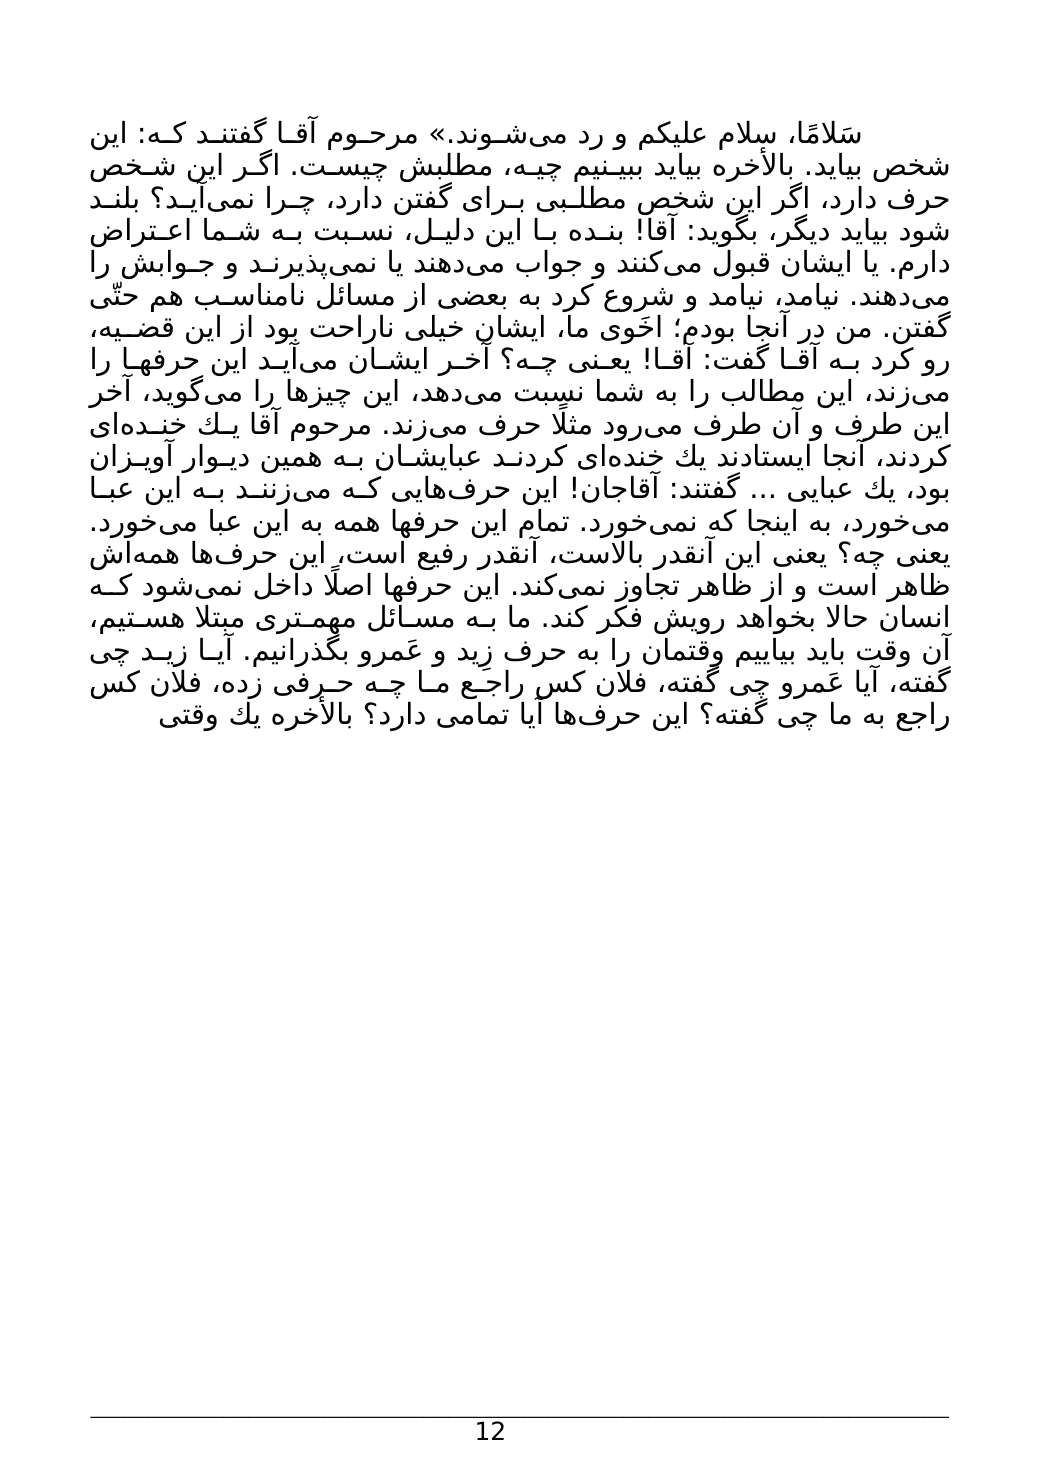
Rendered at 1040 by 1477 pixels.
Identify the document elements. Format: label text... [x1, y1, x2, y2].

text سَلامًا، سلام علیكم و رد می‌شوند.» مرحوم آقا گفتند كه: این شخص بیاید. بالأخره بیاید ببینیم چیه، مطلبش چیست. اگر این شخص حرف دارد، اگر این شخص مطلبی برای گفتن دارد، چرا نمی‌آید؟ بلند شود بیاید دیگر، بگوید: آقا! بنده با این دلیل، نسبت به شما اعتراض دارم. یا ایشان قبول می‌كنند و جواب می‌دهند یا نمی‌پذیرند و جوابش را می‌دهند. نیامد، نیامد و شروع كرد به بعضی از مسائل نامناسب هم حتّی گفتن. من در آنجا بودم؛ اخَوی ما، ایشان خیلی ناراحت بود از این قضیه، رو كرد به آقا گفت: آقا! یعنی چه؟ آخر ایشان می‌آید این حرفها را می‌زند، این مطالب را به شما نسبت می‌دهد، این چیزها را می‌گوید، آخر این طرف و آن طرف می‌رود مثلًا حرف می‌زند. مرحوم آقا یك خنده‌ای كردند، آنجا ایستادند یك خنده‌ای كردند عبایشان به همین دیوار آویزان بود، یك عبایی ... گفتند: آقاجان! این حرف‌هایی كه می‌زنند به این عبا می‌خورد، به اینجا كه نمی‌خورد. تمام این حرفها همه به این عبا می‌خورد. یعنی چه؟ یعنی این آنقدر بالاست، آنقدر رفیع است، این حرف‌ها همه‌اش ظاهر است و از ظاهر تجاوز نمی‌كند. این حرفها اصلًا داخل نمی‌شود كه انسان حالا بخواهد رویش فكر كند. ما به مسائل مهمتری مبتلا هستیم، آن وقت باید بیاییم وقتمان را به حرف زِید و عَمرو بگذرانیم. آیا زید چی گفته، آیا عَمرو چی گفته، فلان كس راجع ما چه حرفی زده، فلان كس راجع به ما چی گفته؟ این حرف‌ها آیا تمامی دارد؟ بالأخره یك وقتی‌ [89, 118, 951, 732]
